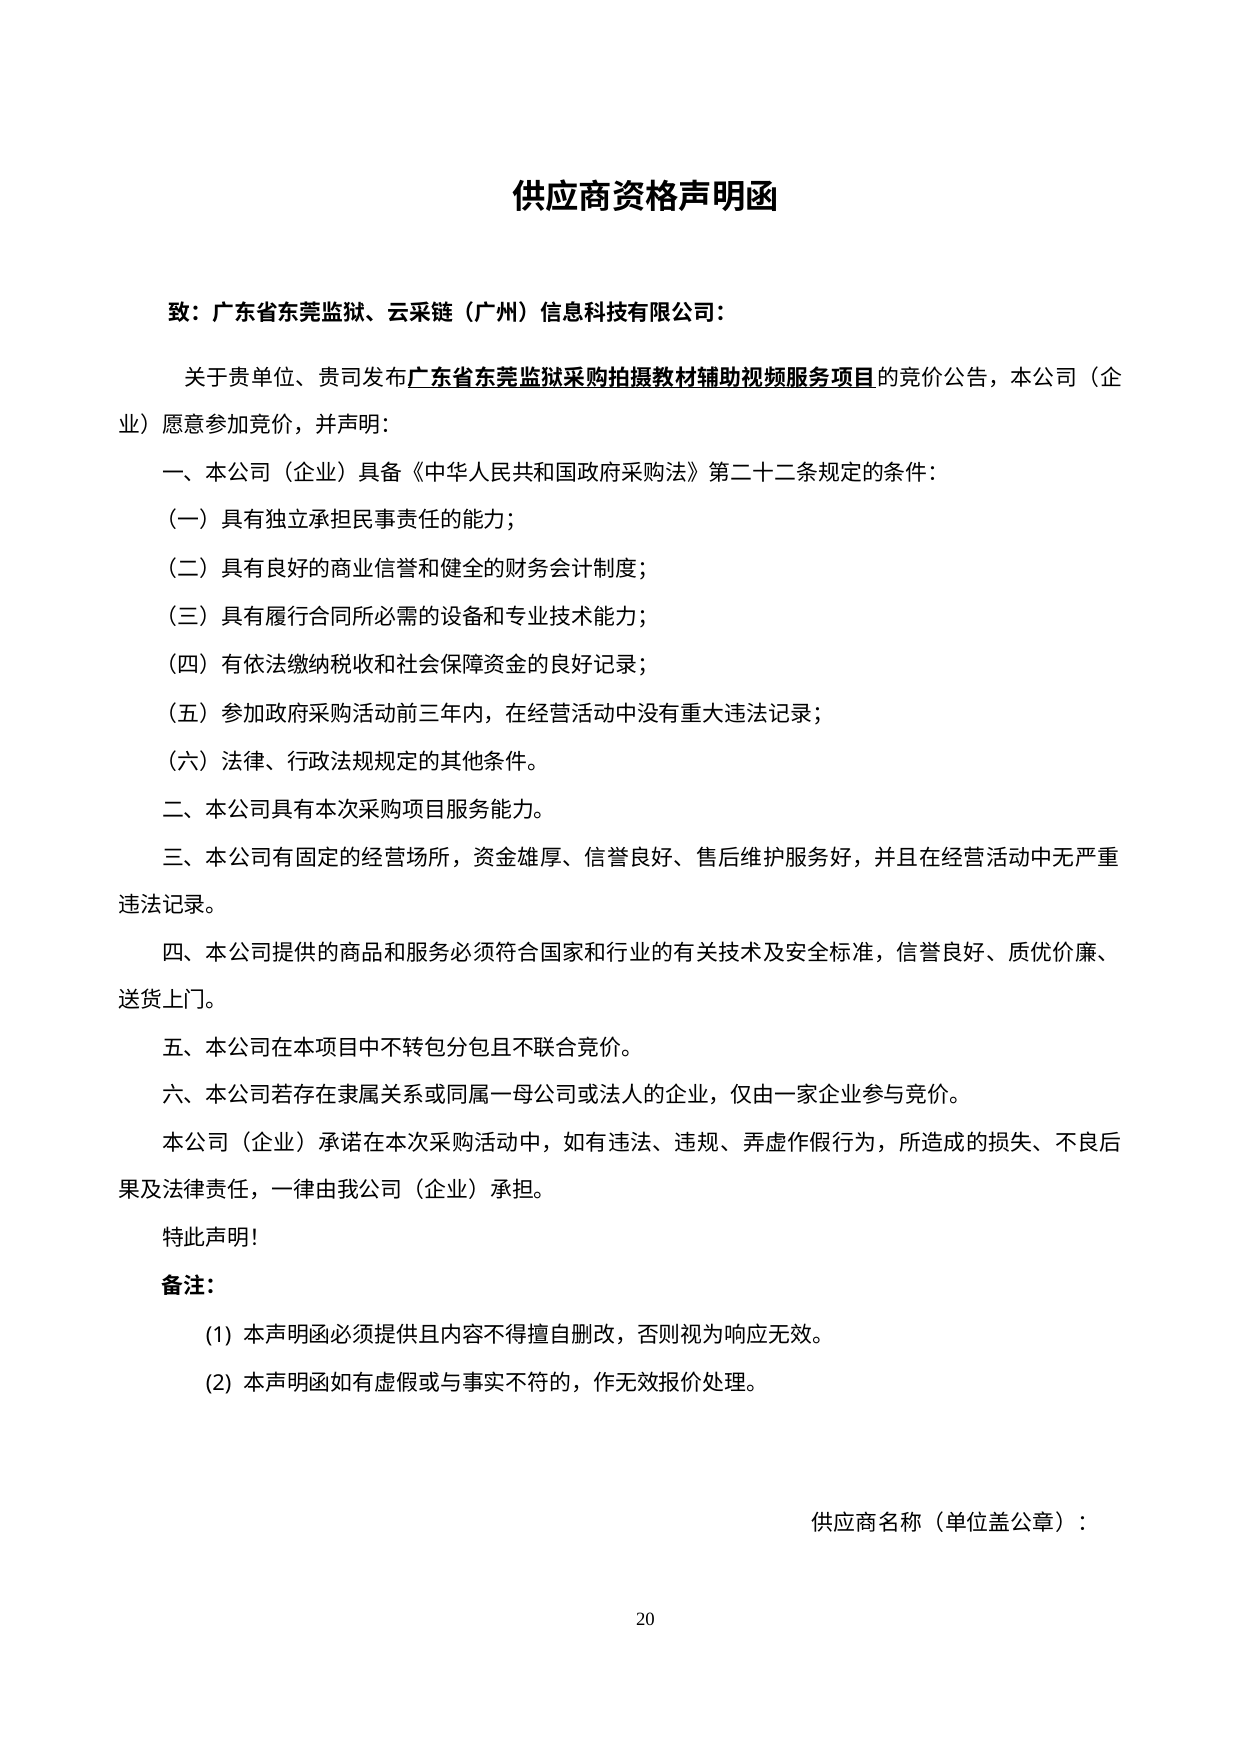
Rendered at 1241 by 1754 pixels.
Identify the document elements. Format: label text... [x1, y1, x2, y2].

list 本公司若存在隶属关系或同属一母公司或法人的企业，仅由一家企业参与竞价。 [118, 1077, 1122, 1109]
text 备注： [118, 1268, 1122, 1300]
text （三）具有履行合同所必需的设备和专业技术能力； [118, 599, 1122, 631]
list 本公司在本项目中不转包分包且不联合竞价。 [118, 1029, 1122, 1061]
list 本公司（企业）具备《中华人民共和国政府采购法》第二十二条规定的条件： [118, 454, 1122, 486]
text 本公司（企业）承诺在本次采购活动中，如有违法、违规、弄虚作假行为，所造成的损失、不良后果及法律责任，一律由我公司（企业）承担。 [118, 1124, 1122, 1204]
text 致：广东省东莞监狱、云采链（广州）信息科技有限公司： [118, 294, 1122, 327]
text （六）法律、行政法规规定的其他条件。 [118, 744, 1122, 776]
list 本公司具有本次采购项目服务能力。 [118, 792, 1122, 824]
list 本声明函如有虚假或与事实不符的，作无效报价处理。 [206, 1364, 1122, 1396]
text （四）有依法缴纳税收和社会保障资金的良好记录； [118, 647, 1122, 679]
text 供应商名称（单位盖公章）： [243, 1504, 1099, 1537]
text 供应商资格声明函 [118, 162, 1122, 227]
text （五）参加政府采购活动前三年内，在经营活动中没有重大违法记录； [118, 695, 1122, 728]
text （一）具有独立承担民事责任的能力； [118, 502, 1122, 534]
list 本公司提供的商品和服务必须符合国家和行业的有关技术及安全标准，信誉良好、质优价廉、送货上门。 [118, 934, 1122, 1014]
list 本公司有固定的经营场所，资金雄厚、信誉良好、售后维护服务好，并且在经营活动中无严重违法记录。 [118, 839, 1122, 919]
text （二）具有良好的商业信誉和健全的财务会计制度； [118, 550, 1122, 583]
list 本声明函必须提供且内容不得擅自删改，否则视为响应无效。 [206, 1316, 1122, 1349]
text 特此声明！ [118, 1219, 1122, 1252]
text 关于贵单位、贵司发布广东省东莞监狱采购拍摄教材辅助视频服务项目的竞价公告，本公司（企业）愿意参加竞价，并声明： [118, 359, 1122, 439]
